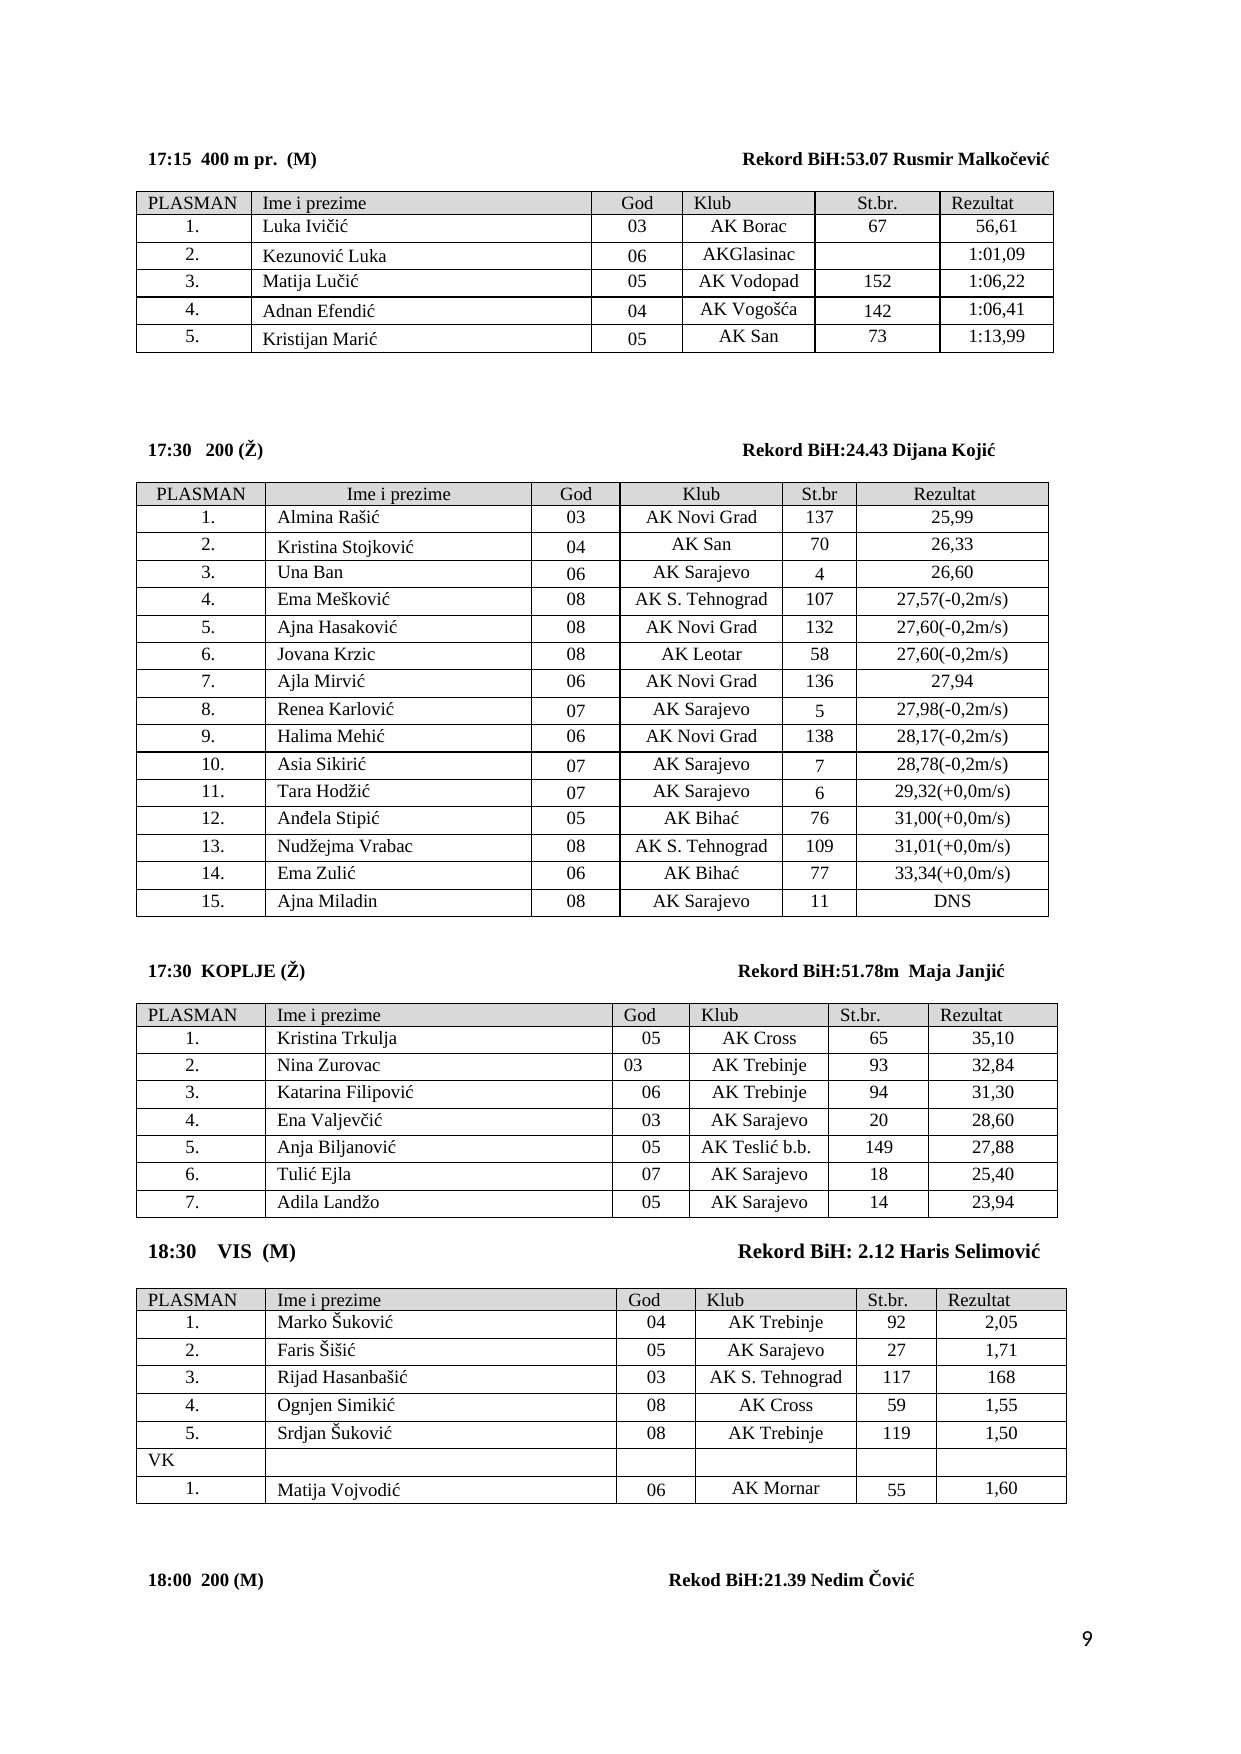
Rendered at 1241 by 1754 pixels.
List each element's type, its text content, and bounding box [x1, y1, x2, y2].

table_cell 31,01(+0,0m/s) [857, 835, 1048, 861]
table_cell AK Novi Grad [621, 670, 782, 697]
table_cell 03 [613, 1054, 689, 1080]
table_cell AK Borac [683, 215, 814, 242]
table_cell [137, 753, 265, 779]
table_cell AK Novi Grad [621, 725, 782, 751]
table_cell 77 [783, 862, 856, 888]
table_cell Ajla Mirvić [266, 670, 531, 697]
table_cell Adnan Efendić [252, 298, 591, 324]
table_header PLASMAN [137, 1289, 265, 1310]
table_cell [137, 725, 265, 751]
table_cell Ena Valjevčić [266, 1109, 612, 1135]
table_cell 152 [816, 270, 939, 296]
table_cell 27,57(-0,2m/s) [857, 588, 1048, 614]
text 17:30 200 (Ž) Rekord BiH:24.43 Dijana Kojić [148, 439, 1093, 461]
table_cell [266, 1449, 616, 1476]
table_cell 73 [816, 325, 939, 352]
table_cell 35,10 [929, 1027, 1057, 1053]
table_cell Adila Landžo [266, 1191, 612, 1217]
table_cell 55 [857, 1477, 936, 1503]
table_cell 08 [532, 588, 619, 614]
table_cell 06 [592, 243, 682, 269]
table_header Ime i prezime [266, 483, 531, 505]
table_cell 20 [829, 1109, 928, 1135]
table_cell 04 [532, 533, 619, 560]
table_cell [137, 243, 251, 269]
table_cell 08 [532, 616, 619, 642]
table_cell [137, 698, 265, 724]
table_cell Kezunović Luka [252, 243, 591, 269]
table_cell 93 [829, 1054, 928, 1080]
table_cell [137, 1109, 265, 1135]
table_cell 08 [532, 643, 619, 669]
table_header God [532, 483, 619, 505]
table_cell [816, 243, 939, 269]
table_cell AK Novi Grad [621, 506, 782, 532]
table_cell [137, 835, 265, 861]
table_cell 119 [857, 1422, 936, 1448]
table_cell 28,78(-0,2m/s) [857, 753, 1048, 779]
table_cell 25,99 [857, 506, 1048, 532]
table_cell AK Sarajevo [696, 1339, 856, 1365]
table_cell AK Novi Grad [621, 616, 782, 642]
table_cell 1,60 [937, 1477, 1066, 1503]
table_cell Marko Šuković [266, 1311, 616, 1338]
table_cell Matija Vojvodić [266, 1477, 616, 1503]
table_cell 1:13,99 [941, 325, 1053, 352]
table_header PLASMAN [137, 192, 251, 214]
table_header Klub [621, 483, 782, 505]
table_cell AK Sarajevo [690, 1191, 828, 1217]
table_cell AK Cross [690, 1027, 828, 1053]
table_cell 27 [857, 1339, 936, 1365]
table_cell 56,61 [941, 215, 1053, 242]
table_cell [137, 890, 265, 916]
table_cell 29,32(+0,0m/s) [857, 780, 1048, 806]
table_cell 08 [617, 1394, 695, 1421]
table_cell 27,98(-0,2m/s) [857, 698, 1048, 724]
table_cell 05 [617, 1339, 695, 1365]
table_cell 07 [613, 1163, 689, 1189]
table_cell AK Sarajevo [621, 890, 782, 916]
table_cell 05 [613, 1027, 689, 1053]
table_cell Nina Zurovac [266, 1054, 612, 1080]
table_cell Ognjen Simikić [266, 1394, 616, 1421]
table_cell [617, 1449, 695, 1476]
table_cell 149 [829, 1136, 928, 1162]
table_header God [617, 1289, 695, 1310]
table_cell 14 [829, 1191, 928, 1217]
table_cell AK Trebinje [690, 1081, 828, 1108]
table_cell 18 [829, 1163, 928, 1189]
table_cell 05 [532, 807, 619, 834]
table_cell 70 [783, 533, 856, 560]
table_cell Asia Sikirić [266, 753, 531, 779]
table_cell DNS [857, 890, 1048, 916]
table_cell Renea Karlović [266, 698, 531, 724]
table_cell 27,88 [929, 1136, 1057, 1162]
table_cell Rijad Hasanbašić [266, 1366, 616, 1393]
table_cell Ajna Hasaković [266, 616, 531, 642]
text 17:30 KOPLJE (Ž) Rekord BiH:51.78m Maja Janjić [148, 960, 1093, 982]
table_cell 11 [783, 890, 856, 916]
table_cell 25,40 [929, 1163, 1057, 1189]
table_cell 05 [613, 1191, 689, 1217]
table_cell 33,34(+0,0m/s) [857, 862, 1048, 888]
table_cell [137, 1311, 265, 1338]
table_header Rezultat [937, 1289, 1066, 1310]
table_cell [937, 1449, 1066, 1476]
table_cell [137, 1081, 265, 1108]
table_cell Faris Šišić [266, 1339, 616, 1365]
table_cell [137, 616, 265, 642]
table_cell 117 [857, 1366, 936, 1393]
table_cell [137, 780, 265, 806]
table_cell [137, 1191, 265, 1217]
table_cell 136 [783, 670, 856, 697]
table_cell AK Sarajevo [621, 561, 782, 587]
text 18:00 200 (M) Rekod BiH:21.39 Nedim Čović [148, 1569, 1093, 1591]
table_cell AK Cross [696, 1394, 856, 1421]
table_cell [137, 270, 251, 296]
table_cell 65 [829, 1027, 928, 1053]
table_cell [857, 1449, 936, 1476]
table_cell 26,60 [857, 561, 1048, 587]
table_cell Almina Rašić [266, 506, 531, 532]
table_cell 05 [592, 325, 682, 352]
table_cell [137, 588, 265, 614]
table_cell 92 [857, 1311, 936, 1338]
table_cell [137, 506, 265, 532]
table_cell Kristina Stojković [266, 533, 531, 560]
table_cell AK San [621, 533, 782, 560]
table_cell [137, 1054, 265, 1080]
table_cell 06 [617, 1477, 695, 1503]
table_cell 06 [613, 1081, 689, 1108]
table_cell [137, 1394, 265, 1421]
table_cell 67 [816, 215, 939, 242]
table_cell [137, 1136, 265, 1162]
table_cell 27,94 [857, 670, 1048, 697]
table_cell Kristina Trkulja [266, 1027, 612, 1053]
table_cell 04 [592, 298, 682, 324]
table_cell 7 [783, 753, 856, 779]
table_cell 07 [532, 753, 619, 779]
table_header God [613, 1004, 689, 1026]
table_cell 137 [783, 506, 856, 532]
table_cell 59 [857, 1394, 936, 1421]
table_cell [696, 1449, 856, 1476]
table_cell [137, 325, 251, 352]
table_cell AK S. Tehnograd [621, 835, 782, 861]
table_header Rezultat [857, 483, 1048, 505]
table_cell 06 [532, 670, 619, 697]
table_cell 1. [137, 1477, 265, 1503]
table_cell Halima Mehić [266, 725, 531, 751]
table_cell 27,60(-0,2m/s) [857, 616, 1048, 642]
table_cell 31,30 [929, 1081, 1057, 1108]
table_cell 58 [783, 643, 856, 669]
table_cell [137, 807, 265, 834]
table_cell [137, 1366, 265, 1393]
table_cell AK Sarajevo [690, 1163, 828, 1189]
table_cell Katarina Filipović [266, 1081, 612, 1108]
table_cell 5 [783, 698, 856, 724]
table_cell 07 [532, 698, 619, 724]
table_cell Matija Lučić [252, 270, 591, 296]
table_header St.br. [816, 192, 939, 214]
table_cell Tulić Ejla [266, 1163, 612, 1189]
table_header St.br. [857, 1289, 936, 1310]
table_cell 06 [532, 725, 619, 751]
table_cell AK Vogošća [683, 298, 814, 324]
table_cell 142 [816, 298, 939, 324]
table_header Klub [683, 192, 814, 214]
table_cell 94 [829, 1081, 928, 1108]
table_cell AK Teslić b.b. [690, 1136, 828, 1162]
table_header Ime i prezime [252, 192, 591, 214]
table_cell Anja Biljanović [266, 1136, 612, 1162]
table_cell AKGlasinac [683, 243, 814, 269]
table_cell [137, 643, 265, 669]
table_header Ime i prezime [266, 1289, 616, 1310]
table_cell 05 [592, 270, 682, 296]
table_cell AK Trebinje [690, 1054, 828, 1080]
table_cell AK Sarajevo [621, 753, 782, 779]
table_cell 03 [617, 1366, 695, 1393]
table_cell AK Sarajevo [690, 1109, 828, 1135]
table_cell AK Sarajevo [621, 780, 782, 806]
table_cell Luka Ivičić [252, 215, 591, 242]
table_cell 1:01,09 [941, 243, 1053, 269]
table_cell [137, 1027, 265, 1053]
table_cell 132 [783, 616, 856, 642]
table_cell 109 [783, 835, 856, 861]
table_header Rezultat [941, 192, 1053, 214]
table_cell 1,71 [937, 1339, 1066, 1365]
table_cell [137, 1163, 265, 1189]
table_cell 03 [613, 1109, 689, 1135]
table_header Klub [696, 1289, 856, 1310]
table_cell 07 [532, 780, 619, 806]
table_header St.br. [829, 1004, 928, 1026]
table_cell 08 [532, 890, 619, 916]
table_cell Tara Hodžić [266, 780, 531, 806]
table_cell 28,60 [929, 1109, 1057, 1135]
table_cell 4 [783, 561, 856, 587]
table_cell AK S. Tehnograd [621, 588, 782, 614]
table_header Ime i prezime [266, 1004, 612, 1026]
table_cell 76 [783, 807, 856, 834]
table_cell [137, 298, 251, 324]
table_cell 23,94 [929, 1191, 1057, 1217]
text 17:15 400 m pr. (M) Rekord BiH:53.07 Rusmir Malkočević [148, 148, 1093, 170]
table_header PLASMAN [137, 1004, 265, 1026]
table_cell AK S. Tehnograd [696, 1366, 856, 1393]
table_cell AK Trebinje [696, 1311, 856, 1338]
table_cell 26,33 [857, 533, 1048, 560]
table_cell AK Mornar [696, 1477, 856, 1503]
table_cell 28,17(-0,2m/s) [857, 725, 1048, 751]
table_cell Ema Zulić [266, 862, 531, 888]
table_cell [137, 862, 265, 888]
table_cell AK Sarajevo [621, 698, 782, 724]
table_cell 2,05 [937, 1311, 1066, 1338]
table_cell Ajna Miladin [266, 890, 531, 916]
table_cell 168 [937, 1366, 1066, 1393]
table_cell 06 [532, 561, 619, 587]
table_cell AK Leotar [621, 643, 782, 669]
table_cell Srdjan Šuković [266, 1422, 616, 1448]
table_cell 08 [617, 1422, 695, 1448]
table_cell Una Ban [266, 561, 531, 587]
table_cell [137, 533, 265, 560]
table_cell 1,50 [937, 1422, 1066, 1448]
table_cell AK Trebinje [696, 1422, 856, 1448]
table_header PLASMAN [137, 483, 265, 505]
table_cell Nudžejma Vrabac [266, 835, 531, 861]
table_cell 05 [613, 1136, 689, 1162]
table_header St.br [783, 483, 856, 505]
table_cell VK [137, 1449, 265, 1476]
table_cell 32,84 [929, 1054, 1057, 1080]
table_cell AK Vodopad [683, 270, 814, 296]
table_cell [137, 1422, 265, 1448]
text 18:30 VIS (M) Rekord BiH: 2.12 Haris Selimović [148, 1239, 1093, 1263]
table_cell 6 [783, 780, 856, 806]
table_cell 08 [532, 835, 619, 861]
table_cell [137, 215, 251, 242]
table_cell 107 [783, 588, 856, 614]
table_cell [137, 670, 265, 697]
table_cell 1:06,41 [941, 298, 1053, 324]
table_header Klub [690, 1004, 828, 1026]
table_cell 138 [783, 725, 856, 751]
table_cell 06 [532, 862, 619, 888]
table_cell 03 [532, 506, 619, 532]
table_cell Kristijan Marić [252, 325, 591, 352]
table_cell 1:06,22 [941, 270, 1053, 296]
table_header Rezultat [929, 1004, 1057, 1026]
table_cell 27,60(-0,2m/s) [857, 643, 1048, 669]
table_cell Anđela Stipić [266, 807, 531, 834]
table_cell Jovana Krzic [266, 643, 531, 669]
table_cell 1,55 [937, 1394, 1066, 1421]
table_cell 31,00(+0,0m/s) [857, 807, 1048, 834]
table_cell Ema Mešković [266, 588, 531, 614]
table_cell [137, 561, 265, 587]
table_cell AK San [683, 325, 814, 352]
table_cell 03 [592, 215, 682, 242]
table_header God [592, 192, 682, 214]
table_cell AK Bihać [621, 862, 782, 888]
table_cell [137, 1339, 265, 1365]
table_cell AK Bihać [621, 807, 782, 834]
table_cell 04 [617, 1311, 695, 1338]
